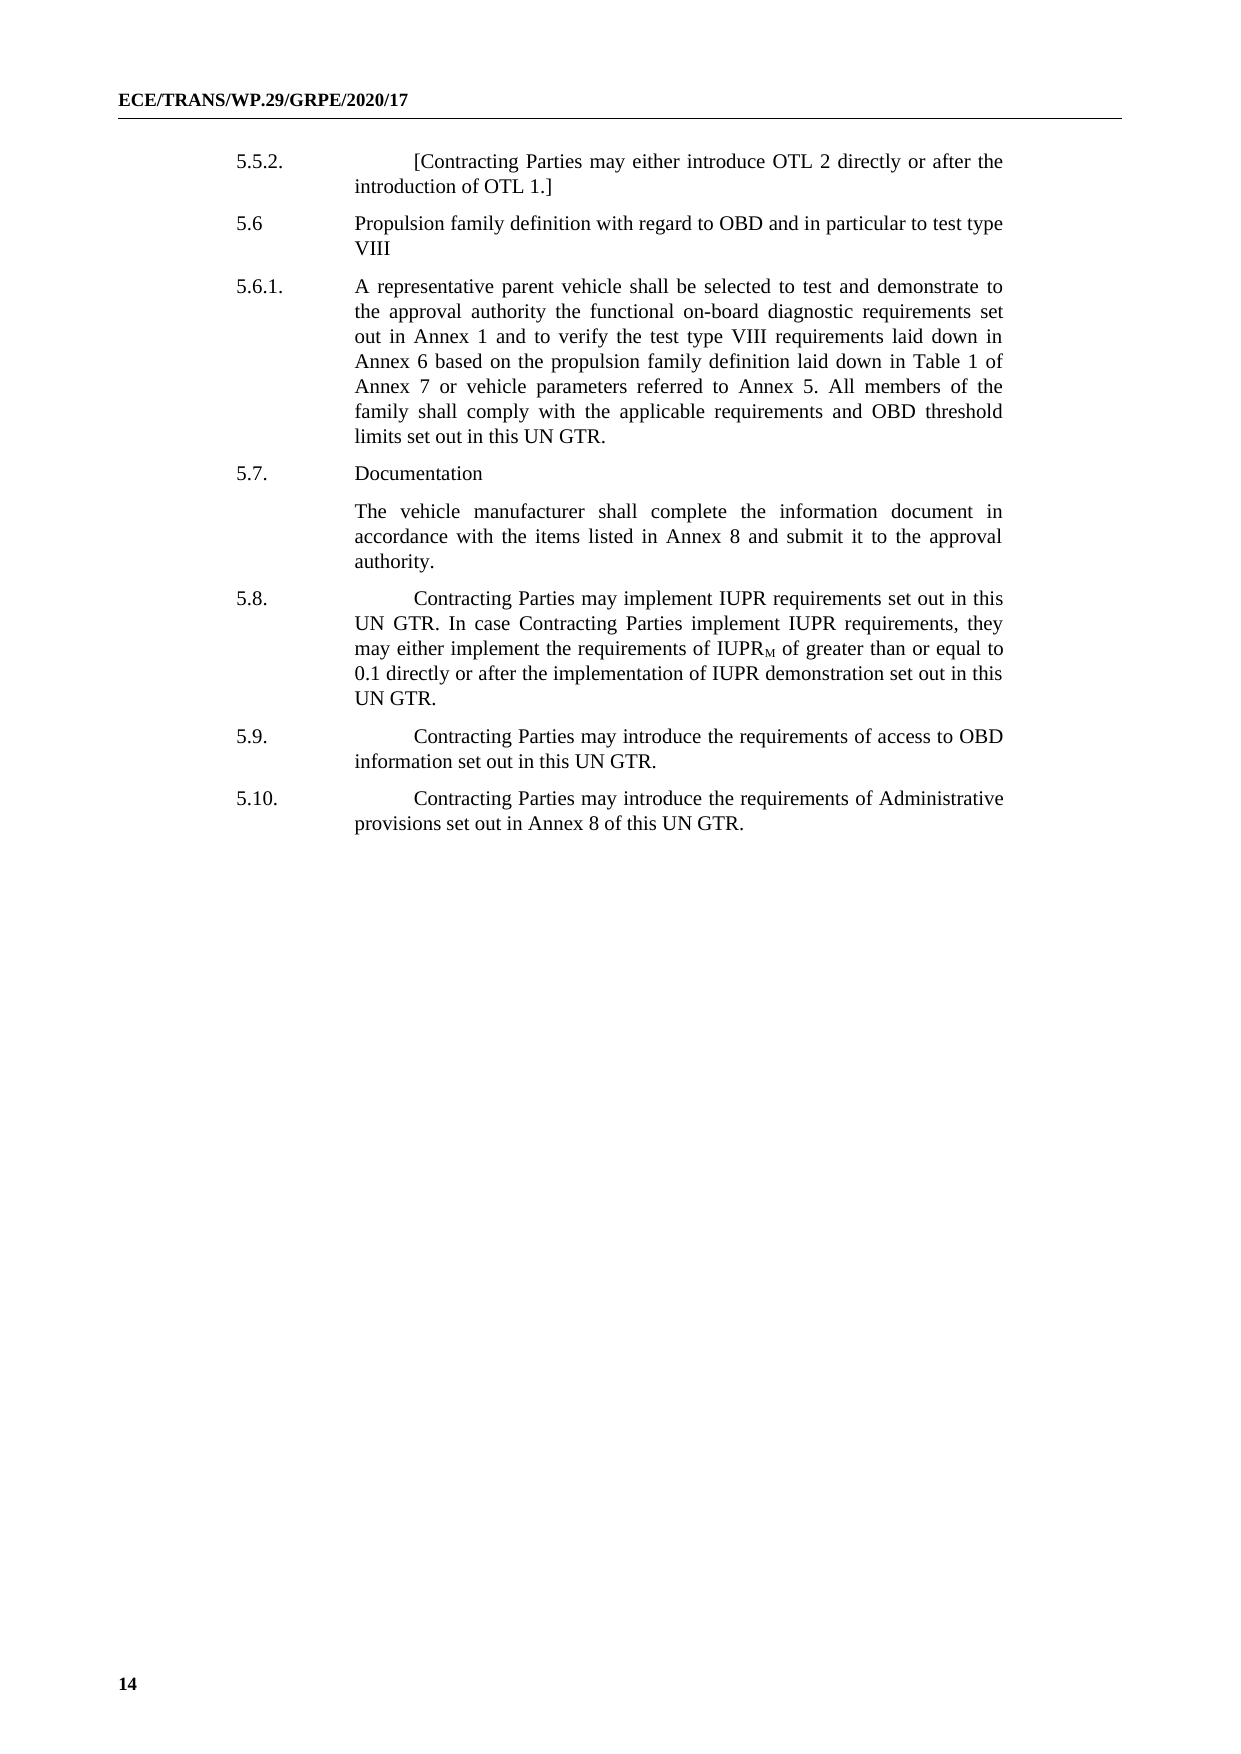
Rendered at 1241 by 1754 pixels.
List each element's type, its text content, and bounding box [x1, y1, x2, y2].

text 5.6 Propulsion family definition with regard to OBD and in particular to test type VIII [236, 210, 1004, 260]
text The vehicle manufacturer shall complete the information document in accordance with the items listed in Annex 8 and submit it to the approval authority. [236, 498, 1004, 573]
text 5.6.1. A representative parent vehicle shall be selected to test and demonstrate to the approval authority the functional on-board diagnostic requirements set out in Annex 1 and to verify the test type VIII requirements laid down in Annex 6 based on the propulsion family definition laid down in Table 1 of Annex 7 or vehicle parameters referred to Annex 5. All members of the family shall comply with the applicable requirements and OBD threshold limits set out in this UN GTR. [236, 273, 1004, 448]
text 5.10. Contracting Parties may introduce the requirements of Administrative provisions set out in Annex 8 of this UN GTR. [236, 785, 1004, 835]
text 5.7. Documentation [236, 460, 1004, 485]
text 5.9. Contracting Parties may introduce the requirements of access to OBD information set out in this UN GTR. [236, 723, 1004, 773]
text 5.5.2. [Contracting Parties may either introduce OTL 2 directly or after the introduction of OTL 1.] [236, 148, 1004, 198]
text 5.8. Contracting Parties may implement IUPR requirements set out in this UN GTR. In case Contracting Parties implement IUPR requirements, they may either implement the requirements of IUPRM of greater than or equal to 0.1 directly or after the implementation of IUPR demonstration set out in this UN GTR. [236, 585, 1004, 710]
